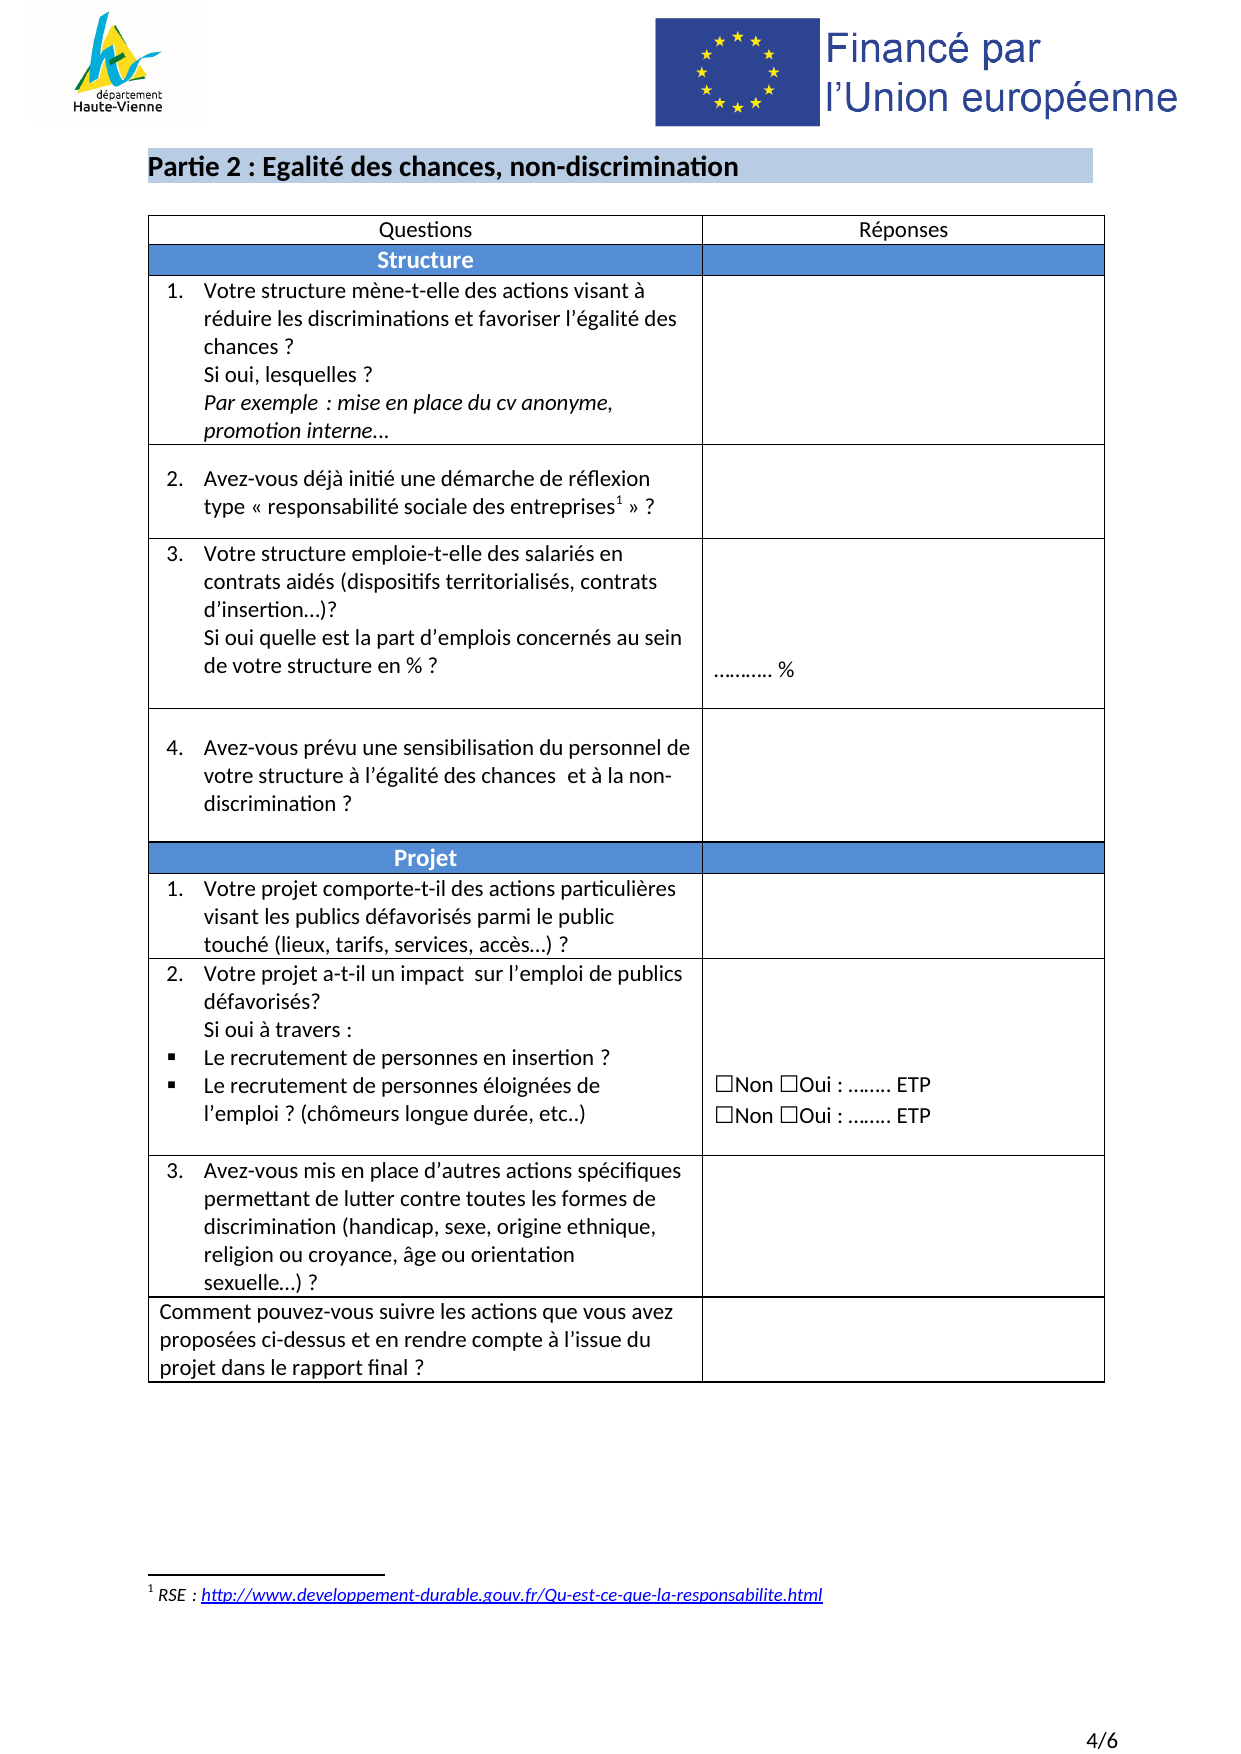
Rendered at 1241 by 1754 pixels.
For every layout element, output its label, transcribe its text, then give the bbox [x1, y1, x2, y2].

table_cell Comment pouvez-vous suivre les actions que vous avez proposées ci-dessus et en rendre compte à l’issue du projet dans le rapport final ? [149, 1298, 702, 1381]
table_cell Avez-vous prévu une sensibilisation du personnel de votre structure à l’égalité des chances et à la non-discrimination ? [149, 709, 702, 841]
text Partie 2 : Egalité des chances, non-discrimination [148, 148, 1093, 183]
table_cell Votre structure emploie-t-elle des salariés en contrats aidés (dispositifs territorialisés, contrats d’insertion…)? Si oui quelle est la part d’emplois concernés au sein de votre structure en % ? [149, 539, 702, 707]
table_cell Avez-vous déjà initié une démarche de réflexion type « responsabilité sociale des entreprises » ? [149, 445, 702, 538]
table_cell [703, 245, 1104, 275]
picture [29, 0, 205, 122]
table_cell [703, 1298, 1104, 1381]
table_cell Avez-vous mis en place d’autres actions spécifiques permettant de lutter contre toutes les formes de discrimination (handicap, sexe, origine ethnique, religion ou croyance, âge ou orientation sexuelle…) ? [149, 1156, 702, 1296]
picture [644, 9, 1181, 132]
table_cell [703, 874, 1104, 958]
table_cell ……….. % [703, 539, 1104, 707]
table_cell [703, 276, 1104, 444]
table_cell Projet [149, 843, 702, 873]
table_cell [703, 445, 1104, 538]
table_cell [703, 709, 1104, 841]
table_header Questions [149, 216, 702, 243]
table_cell [703, 843, 1104, 873]
table_cell Votre structure mène-t-elle des actions visant à réduire les discriminations et favoriser l’égalité des chances ? Si oui, lesquelles ? Par exemple : mise en place du cv anonyme, promotion interne... [149, 276, 702, 444]
table_cell Votre projet a-t-il un impact sur l’emploi de publics défavorisés? Si oui à travers : Le recrutement de personnes en insertion ? Le recrutement de personnes éloignées de l’emploi ? (chômeurs longue durée, etc..) [149, 959, 702, 1155]
table_cell Non Oui : …….. ETP Non Oui : …….. ETP [703, 959, 1104, 1155]
table_cell [703, 1156, 1104, 1296]
table_header Réponses [703, 216, 1104, 243]
table_cell Structure [149, 245, 702, 275]
table_cell Votre projet comporte-t-il des actions particulières visant les publics défavorisés parmi le public touché (lieux, tarifs, services, accès…) ? [149, 874, 702, 958]
